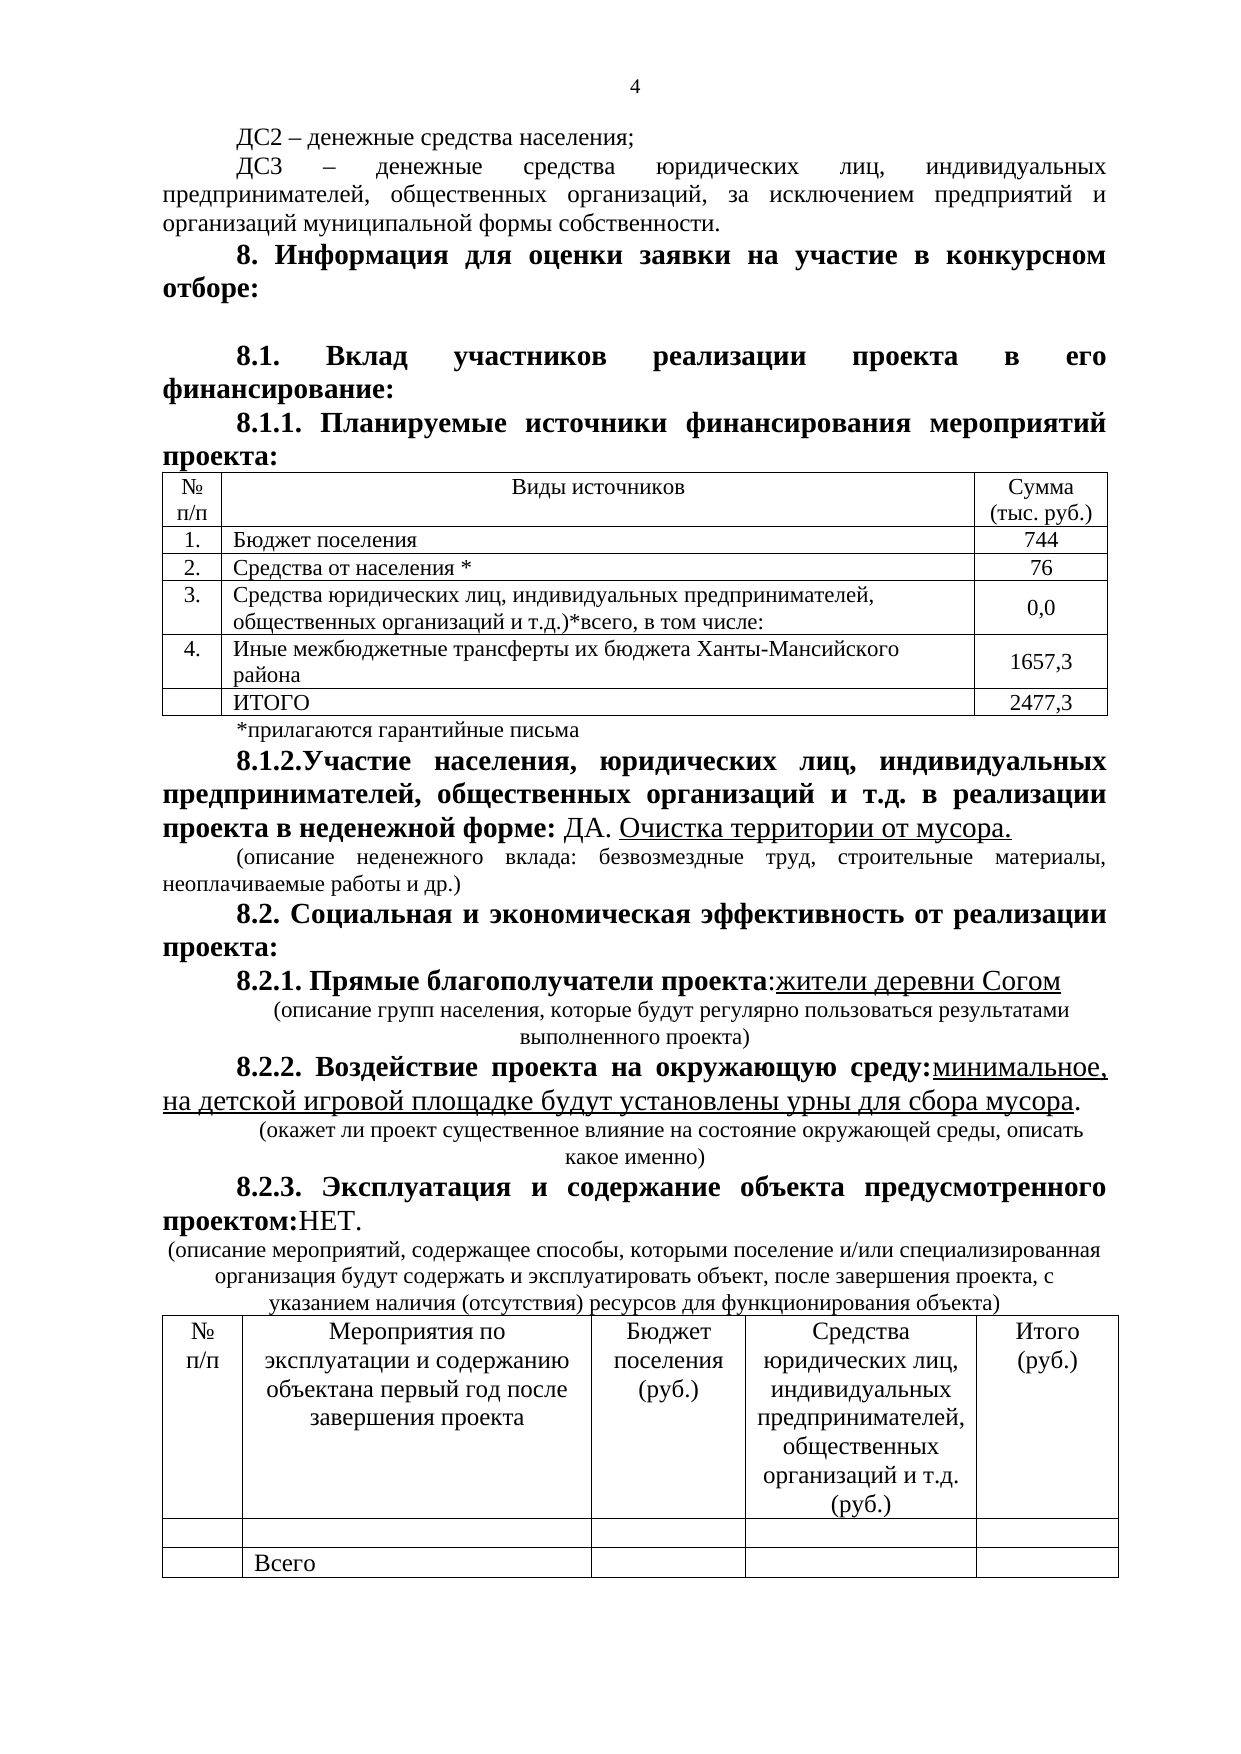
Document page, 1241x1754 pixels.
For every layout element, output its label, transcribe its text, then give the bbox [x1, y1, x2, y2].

text (описание мероприятий, содержащее способы, которыми поселение и/или специализированная организация будут содержать и эксплуатировать объект, после завершения проекта, с указанием наличия (отсутствия) ресурсов для функционирования объекта) [162, 1236, 1107, 1315]
table_cell 0,0 [975, 581, 1107, 634]
text 8.2.3. Эксплуатация и содержание объекта предусмотренного проектом:НЕТ. [162, 1169, 1107, 1236]
text *прилагаются гарантийные письма [162, 716, 1107, 743]
table_cell Всего [243, 1548, 591, 1577]
text 8.1.2.Участие населения, юридических лиц, индивидуальных предпринимателей, общественных организаций и т.д. в реализации проекта в неденежной форме: ДА. Очистка территории от мусора. [162, 743, 1107, 843]
table_cell [163, 1548, 242, 1577]
table_header Итого (руб.) [977, 1316, 1118, 1517]
table_cell 76 [975, 554, 1107, 580]
table_cell 3. [163, 581, 221, 634]
table_cell [746, 1548, 976, 1577]
text 8.1. Вклад участников реализации проекта в его финансирование: [162, 338, 1107, 405]
table_cell Бюджет поселения [222, 527, 974, 553]
text 8.2.1. Прямые благополучатели проекта:жители деревни Согом [162, 963, 1107, 997]
table_cell [977, 1548, 1118, 1577]
table_cell Иные межбюджетные трансферты их бюджета Ханты-Мансийского района [222, 635, 974, 688]
table_cell 2. [163, 554, 221, 580]
table_cell Средства от населения * [222, 554, 974, 580]
table_cell ИТОГО [222, 689, 974, 715]
table_cell [977, 1519, 1118, 1547]
table_cell [592, 1548, 745, 1577]
table_cell 744 [975, 527, 1107, 553]
table_header Сумма (тыс. руб.) [975, 473, 1107, 526]
text 8.2.2. Воздействие проекта на окружающую среду:минимальное, на детской игровой площадке будут установлены урны для сбора мусора. [162, 1049, 1107, 1116]
table_cell [746, 1519, 976, 1547]
table_header Виды источников [222, 473, 974, 526]
text ДС2 – денежные средства населения; [162, 122, 1107, 151]
text 8.1.1. Планируемые источники финансирования мероприятий проекта: [162, 405, 1107, 472]
text 8.2. Социальная и экономическая эффективность от реализации проекта: [162, 896, 1107, 963]
table_header Средства юридических лиц, индивидуальных предпринимателей, общественных организаций и т.д. (руб.) [746, 1316, 976, 1517]
text (окажет ли проект существенное влияние на состояние окружающей среды, описать какое именно) [162, 1116, 1107, 1169]
text (описание неденежного вклада: безвозмездные труд, строительные материалы, неоплачиваемые работы и др.) [162, 843, 1107, 896]
table_cell [163, 1519, 242, 1547]
text (описание групп населения, которые будут регулярно пользоваться результатами выполненного проекта) [162, 997, 1107, 1049]
table_header № п/п [163, 1316, 242, 1517]
table_header Мероприятия по эксплуатации и содержанию объектана первый год после завершения проекта [243, 1316, 591, 1517]
text 8. Информация для оценки заявки на участие в конкурсном отборе: [162, 237, 1107, 304]
table_cell 2477,3 [975, 689, 1107, 715]
table_cell 4. [163, 635, 221, 688]
table_cell [163, 689, 221, 715]
table_cell 1657,3 [975, 635, 1107, 688]
table_cell Средства юридических лиц, индивидуальных предпринимателей, общественных организаций и т.д.)*всего, в том числе: [222, 581, 974, 634]
text ДС3 – денежные средства юридических лиц, индивидуальных предпринимателей, общественных организаций, за исключением предприятий и организаций муниципальной формы собственности. [162, 151, 1107, 237]
table_header № п/п [163, 473, 221, 526]
table_cell 1. [163, 527, 221, 553]
table_cell [243, 1519, 591, 1547]
table_cell [592, 1519, 745, 1547]
table_header Бюджет поселения (руб.) [592, 1316, 745, 1517]
